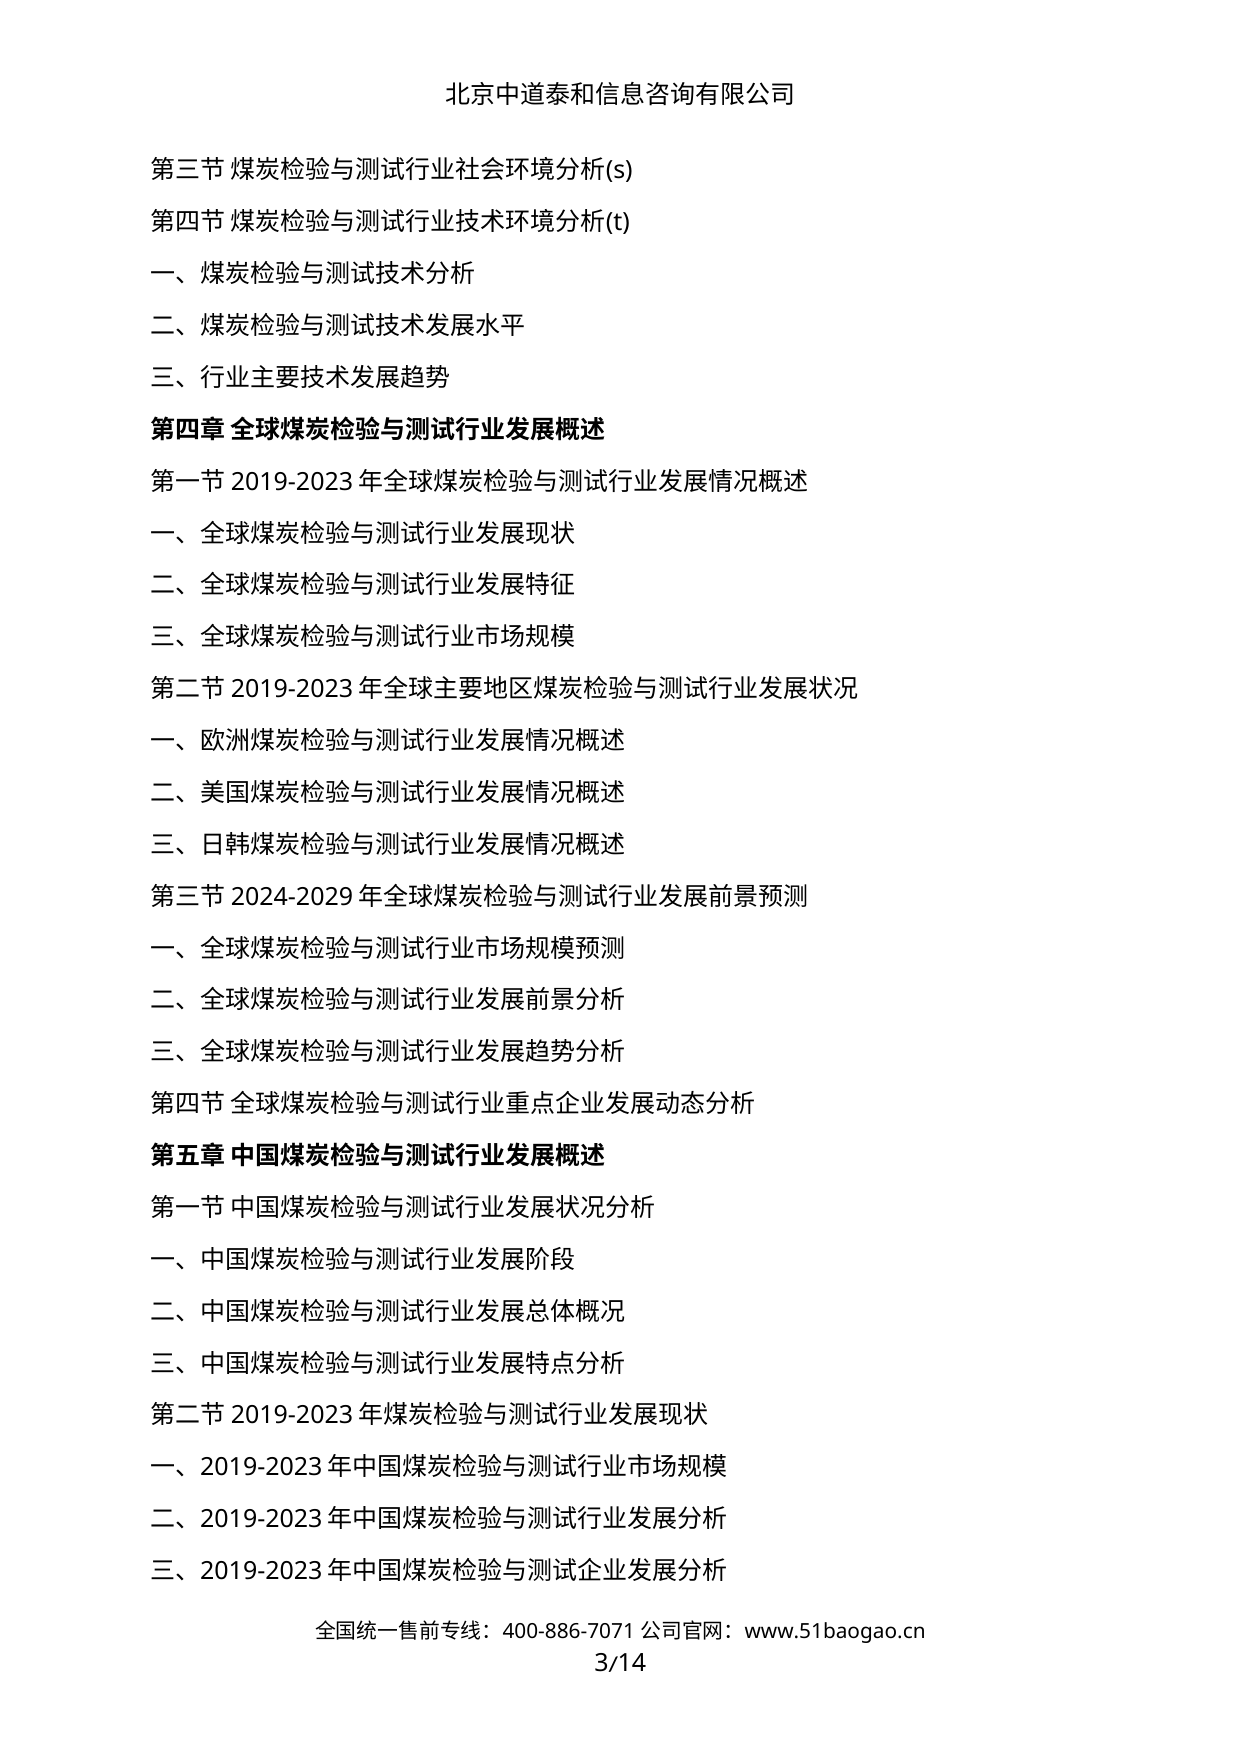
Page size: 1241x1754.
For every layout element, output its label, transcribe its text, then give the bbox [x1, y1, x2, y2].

text 第四节 全球煤炭检验与测试行业重点企业发展动态分析 [150, 1084, 1090, 1120]
text 一、煤炭检验与测试技术分析 [150, 254, 1090, 290]
text 一、全球煤炭检验与测试行业市场规模预测 [150, 928, 1090, 964]
text 三、全球煤炭检验与测试行业市场规模 [150, 617, 1090, 653]
text 一、2019-2023年中国煤炭检验与测试行业市场规模 [150, 1447, 1090, 1483]
text 第一节 中国煤炭检验与测试行业发展状况分析 [150, 1187, 1090, 1224]
text 二、中国煤炭检验与测试行业发展总体概况 [150, 1291, 1090, 1327]
text 第二节 2019-2023年全球主要地区煤炭检验与测试行业发展状况 [150, 669, 1090, 705]
text 三、行业主要技术发展趋势 [150, 357, 1090, 394]
text 二、全球煤炭检验与测试行业发展前景分析 [150, 980, 1090, 1016]
text 第三节 煤炭检验与测试行业社会环境分析(s) [150, 150, 1090, 186]
text 第五章 中国煤炭检验与测试行业发展概述 [150, 1136, 1090, 1172]
text 三、中国煤炭检验与测试行业发展特点分析 [150, 1343, 1090, 1379]
text 二、全球煤炭检验与测试行业发展特征 [150, 565, 1090, 601]
text 三、日韩煤炭检验与测试行业发展情况概述 [150, 824, 1090, 861]
text 第一节 2019-2023年全球煤炭检验与测试行业发展情况概述 [150, 461, 1090, 497]
text 二、煤炭检验与测试技术发展水平 [150, 306, 1090, 342]
text 二、2019-2023年中国煤炭检验与测试行业发展分析 [150, 1499, 1090, 1535]
text 第四节 煤炭检验与测试行业技术环境分析(t) [150, 202, 1090, 238]
text 三、全球煤炭检验与测试行业发展趋势分析 [150, 1032, 1090, 1068]
text 三、2019-2023年中国煤炭检验与测试企业发展分析 [150, 1551, 1090, 1587]
text 第三节 2024-2029年全球煤炭检验与测试行业发展前景预测 [150, 876, 1090, 912]
text 一、欧洲煤炭检验与测试行业发展情况概述 [150, 721, 1090, 757]
text 第四章 全球煤炭检验与测试行业发展概述 [150, 409, 1090, 446]
text 一、全球煤炭检验与测试行业发展现状 [150, 513, 1090, 549]
text 第二节 2019-2023年煤炭检验与测试行业发展现状 [150, 1395, 1090, 1431]
text 二、美国煤炭检验与测试行业发展情况概述 [150, 772, 1090, 809]
text 一、中国煤炭检验与测试行业发展阶段 [150, 1239, 1090, 1276]
